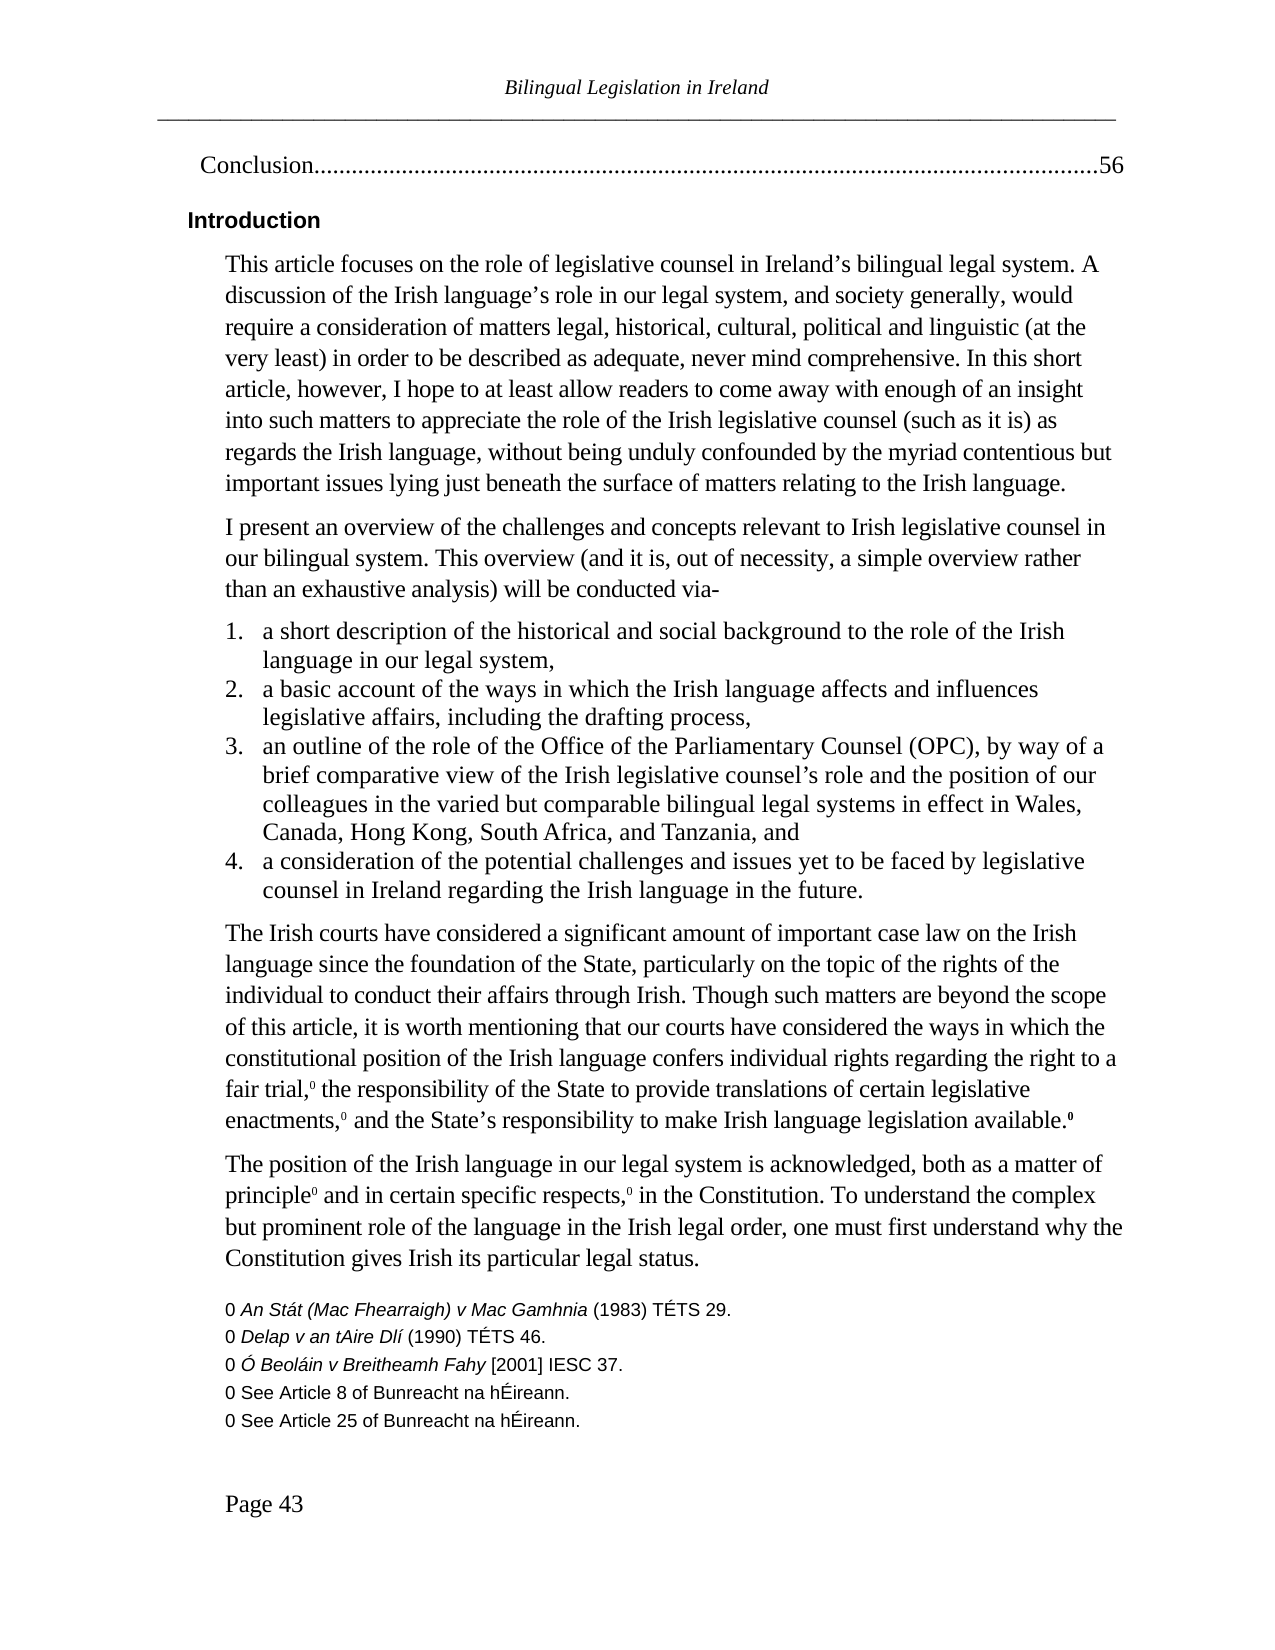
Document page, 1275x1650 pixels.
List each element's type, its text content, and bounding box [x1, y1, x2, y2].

text This article focuses on the role of legislative counsel in Ireland’s bilingual legal system. A discussion of the Irish language’s role in our legal system, and society generally, would require a consideration of matters legal, historical, cultural, political and linguistic (at the very least) in order to be described as adequate, never mind comprehensive. In this short article, however, I hope to at least allow readers to come away with enough of an insight into such matters to appreciate the role of the Irish legislative counsel (such as it is) as regards the Irish language, without being unduly confounded by the myriad contentious but important issues lying just beneath the surface of matters relating to the Irish language. [225, 247, 1125, 497]
list a consideration of the potential challenges and issues yet to be faced by legislative counsel in Ireland regarding the Irish language in the future. [225, 846, 1125, 904]
list an outline of the role of the Office of the Parliamentary Counsel (OPC), by way of a brief comparative view of the Irish legislative counsel’s role and the position of our colleagues in the varied but comparable bilingual legal systems in effect in Wales, Canada, Hong Kong, South Africa, and Tanzania, and [225, 731, 1125, 846]
text I present an overview of the challenges and concepts relevant to Irish legislative counsel in our bilingual system. This overview (and it is, out of necessity, a simple overview rather than an exhaustive analysis) will be conducted via- [225, 510, 1125, 604]
subtitle Introduction [187, 204, 1125, 235]
text The Irish courts have considered a significant amount of important case law on the Irish language since the foundation of the State, particularly on the topic of the rights of the individual to conduct their affairs through Irish. Though such matters are beyond the scope of this article, it is worth mentioning that our courts have considered the ways in which the constitutional position of the Irish language confers individual rights regarding the right to a fair trial, the responsibility of the State to provide translations of certain legislative enactments, and the State’s responsibility to make Irish language legislation available. [225, 916, 1125, 1135]
text The position of the Irish language in our legal system is acknowledged, both as a matter of principle and in certain specific respects, in the Constitution. To understand the complex but prominent role of the language in the Irish legal order, one must first understand why the Constitution gives Irish its particular legal status. [225, 1147, 1125, 1272]
list a short description of the historical and social background to the role of the Irish language in our legal system, [225, 616, 1125, 674]
list a basic account of the ways in which the Irish language affects and influences legislative affairs, including the drafting process, [225, 674, 1125, 731]
